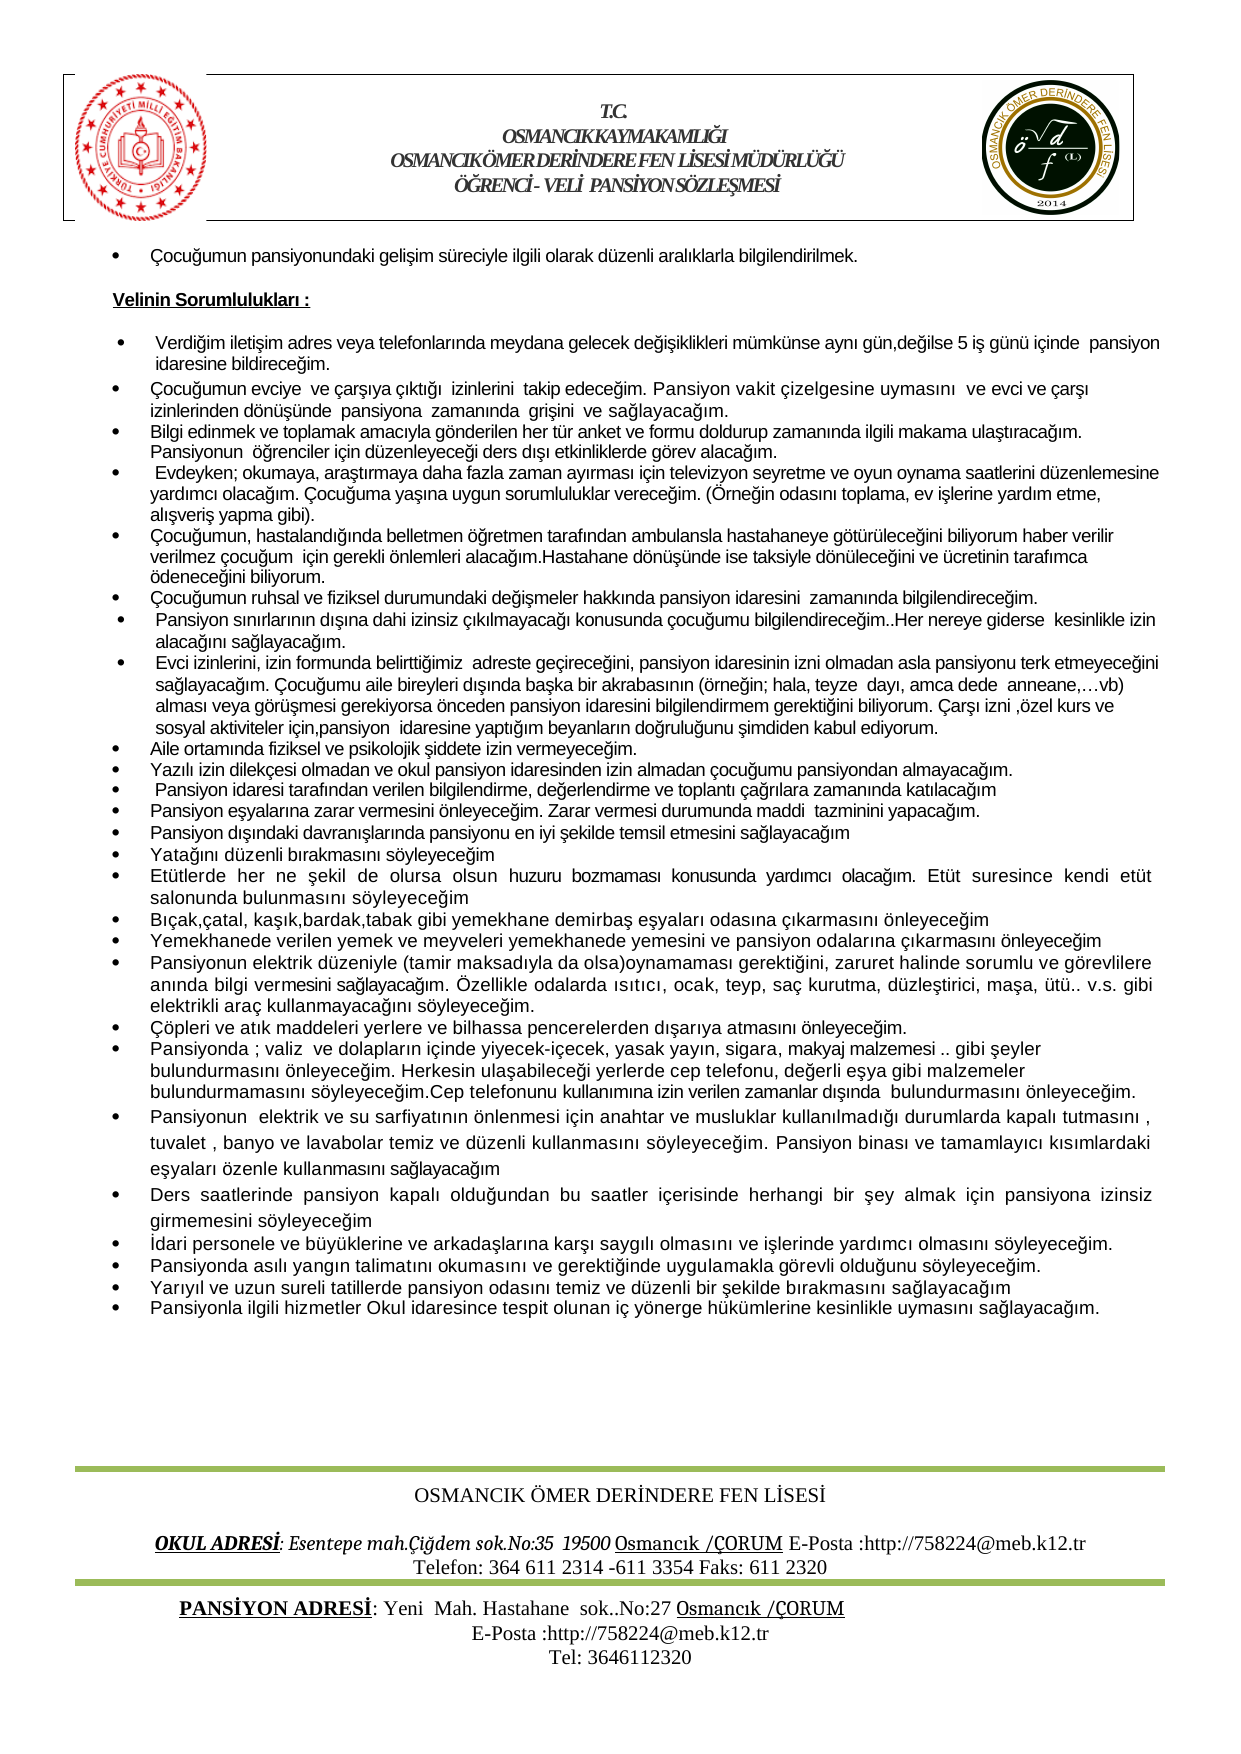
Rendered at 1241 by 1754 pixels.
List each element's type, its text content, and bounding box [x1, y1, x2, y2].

list Çöpleri ve atık maddeleri yerlere ve bilhassa pencerelerden dışarıya atmasını önleyeceğim. [112, 1016, 1167, 1038]
list Pansiyonda asılı yangın talimatını okumasını ve gerektiğinde uygulamakla görevli olduğunu söyleyeceğim. [112, 1255, 1167, 1276]
list Pansiyon eşyalarına zarar vermesini önleyeceğim. Zarar vermesi durumunda maddi tazminini yapacağım. [112, 801, 1161, 822]
list Pansiyonun elektrik ve su sarfiyatının önlenmesi için anahtar ve musluklar kullanılmadığı durumlarda kapalı tutmasını , tuvalet , banyo ve lavabolar temiz ve düzenli kullanmasını söyleyeceğim. Pansiyon binası ve tamamlayıcı kısımlardaki eşyaları özenle kullanmasını sağlayacağım [112, 1103, 1151, 1181]
list İdari personele ve büyüklerine ve arkadaşlarına karşı saygılı olmasını ve işlerinde yardımcı olmasını söyleyeceğim. [112, 1233, 1152, 1255]
list Etütlerde her ne şekil de olursa olsun huzuru bozmaması konusunda yardımcı olacağım. Etüt suresince kendi etüt salonunda bulunmasını söyleyeceğim [112, 865, 1152, 908]
list Aile ortamında fiziksel ve psikolojik şiddete izin vermeyeceğim. [112, 738, 1161, 759]
list Pansiyon idaresi tarafından verilen bilgilendirme, değerlendirme ve toplantı çağrılara zamanında katılacağım [112, 780, 1161, 801]
list Bilgi edinmek ve toplamak amacıyla gönderilen her tür anket ve formu doldurup zamanında ilgili makama ulaştıracağım. Pansiyonun öğrenciler için düzenleyeceği ders dışı etkinliklerde görev alacağım. [112, 421, 1161, 463]
list Pansiyonun elektrik düzeniyle (tamir maksadıyla da olsa)oynamaması gerektiğini, zaruret halinde sorumlu ve görevlilere anında bilgi vermesini sağlayacağım. Özellikle odalarda ısıtıcı, ocak, teyp, saç kurutma, düzleştirici, maşa, ütü.. v.s. gibi elektrikli araç kullanmayacağını söyleyeceğim. [112, 952, 1152, 1016]
list Bıçak,çatal, kaşık,bardak,tabak gibi yemekhane demirbaş eşyaları odasına çıkarmasını önleyeceğim [112, 908, 1167, 930]
list Evci izinlerini, izin formunda belirttiğimiz adreste geçireceğini, pansiyon idaresinin izni olmadan asla pansiyonu terk etmeyeceğini sağlayacağım. Çocuğumu aile bireyleri dışında başka bir akrabasının (örneğin; hala, teyze dayı, amca dede anneane,…vb) alması veya görüşmesi gerekiyorsa önceden pansiyon idaresini bilgilendirmem gerektiğini biliyorum. Çarşı izni ,özel kurs ve sosyal aktiviteler için,pansiyon idaresine yaptığım beyanların doğruluğunu şimdiden kabul ediyorum. [118, 652, 1161, 738]
list Yatağını düzenli bırakmasını söyleyeceğim [112, 843, 1167, 865]
list Pansiyon dışındaki davranışlarında pansiyonu en iyi şekilde temsil etmesini sağlayacağım [112, 822, 1165, 843]
picture [75, 74, 207, 221]
list Verdiğim iletişim adres veya telefonlarında meydana gelecek değişiklikleri mümkünse aynı gün,değilse 5 iş günü içinde pansiyon idaresine bildireceğim. [118, 332, 1161, 375]
list Pansiyonda ; valiz ve dolapların içinde yiyecek-içecek, yasak yayın, sigara, makyaj malzemesi .. gibi şeyler bulundurmasını önleyeceğim. Herkesin ulaşabileceği yerlerde cep telefonu, değerli eşya gibi malzemeler bulundurmamasını söyleyeceğim.Cep telefonunu kullanımına izin verilen zamanlar dışında bulundurmasını önleyeceğim. [112, 1038, 1167, 1103]
text Velinin Sorumlulukları : [112, 288, 1165, 310]
list Yazılı izin dilekçesi olmadan ve okul pansiyon idaresinden izin almadan çocuğumu pansiyondan almayacağım. [112, 759, 1161, 780]
picture [982, 80, 1120, 215]
list Çocuğumun pansiyonundaki gelişim süreciyle ilgili olarak düzenli aralıklarla bilgilendirilmek. [112, 245, 1165, 267]
list Yarıyıl ve uzun sureli tatillerde pansiyon odasını temiz ve düzenli bir şekilde bırakmasını sağlayacağım [112, 1276, 1167, 1298]
list Ders saatlerinde pansiyon kapalı olduğundan bu saatler içerisinde herhangi bir şey almak için pansiyona izinsiz girmemesini söyleyeceğim [112, 1181, 1152, 1233]
list Çocuğumun ruhsal ve fiziksel durumundaki değişmeler hakkında pansiyon idaresini zamanında bilgilendireceğim. [112, 588, 1161, 609]
list Yemekhanede verilen yemek ve meyveleri yemekhanede yemesini ve pansiyon odalarına çıkarmasını önleyeceğim [112, 930, 1151, 952]
list Evdeyken; okumaya, araştırmaya daha fazla zaman ayırması için televizyon seyretme ve oyun oynama saatlerini düzenlemesine yardımcı olacağım. Çocuğuma yaşına uygun sorumluluklar vereceğim. (Örneğin odasını toplama, ev işlerine yardım etme, alışveriş yapma gibi). [112, 463, 1161, 526]
list Pansiyonla ilgili hizmetler Okul idaresince tespit olunan iç yönerge hükümlerine kesinlikle uymasını sağlayacağım. [112, 1298, 1161, 1319]
list Çocuğumun, hastalandığında belletmen öğretmen tarafından ambulansla hastahaneye götürüleceğini biliyorum haber verilir verilmez çocuğum için gerekli önlemleri alacağım.Hastahane dönüşünde ise taksiyle dönüleceğini ve ücretinin tarafımca ödeneceğini biliyorum. [112, 526, 1161, 588]
list Çocuğumun evciye ve çarşıya çıktığı izinlerini takip edeceğim. Pansiyon vakit çizelgesine uymasını ve evci ve çarşı izinlerinden dönüşünde pansiyona zamanında grişini ve sağlayacağım. [112, 378, 1167, 421]
list Pansiyon sınırlarının dışına dahi izinsiz çıkılmayacağı konusunda çocuğumu bilgilendireceğim..Her nereye giderse kesinlikle izin alacağını sağlayacağım. [118, 609, 1161, 652]
